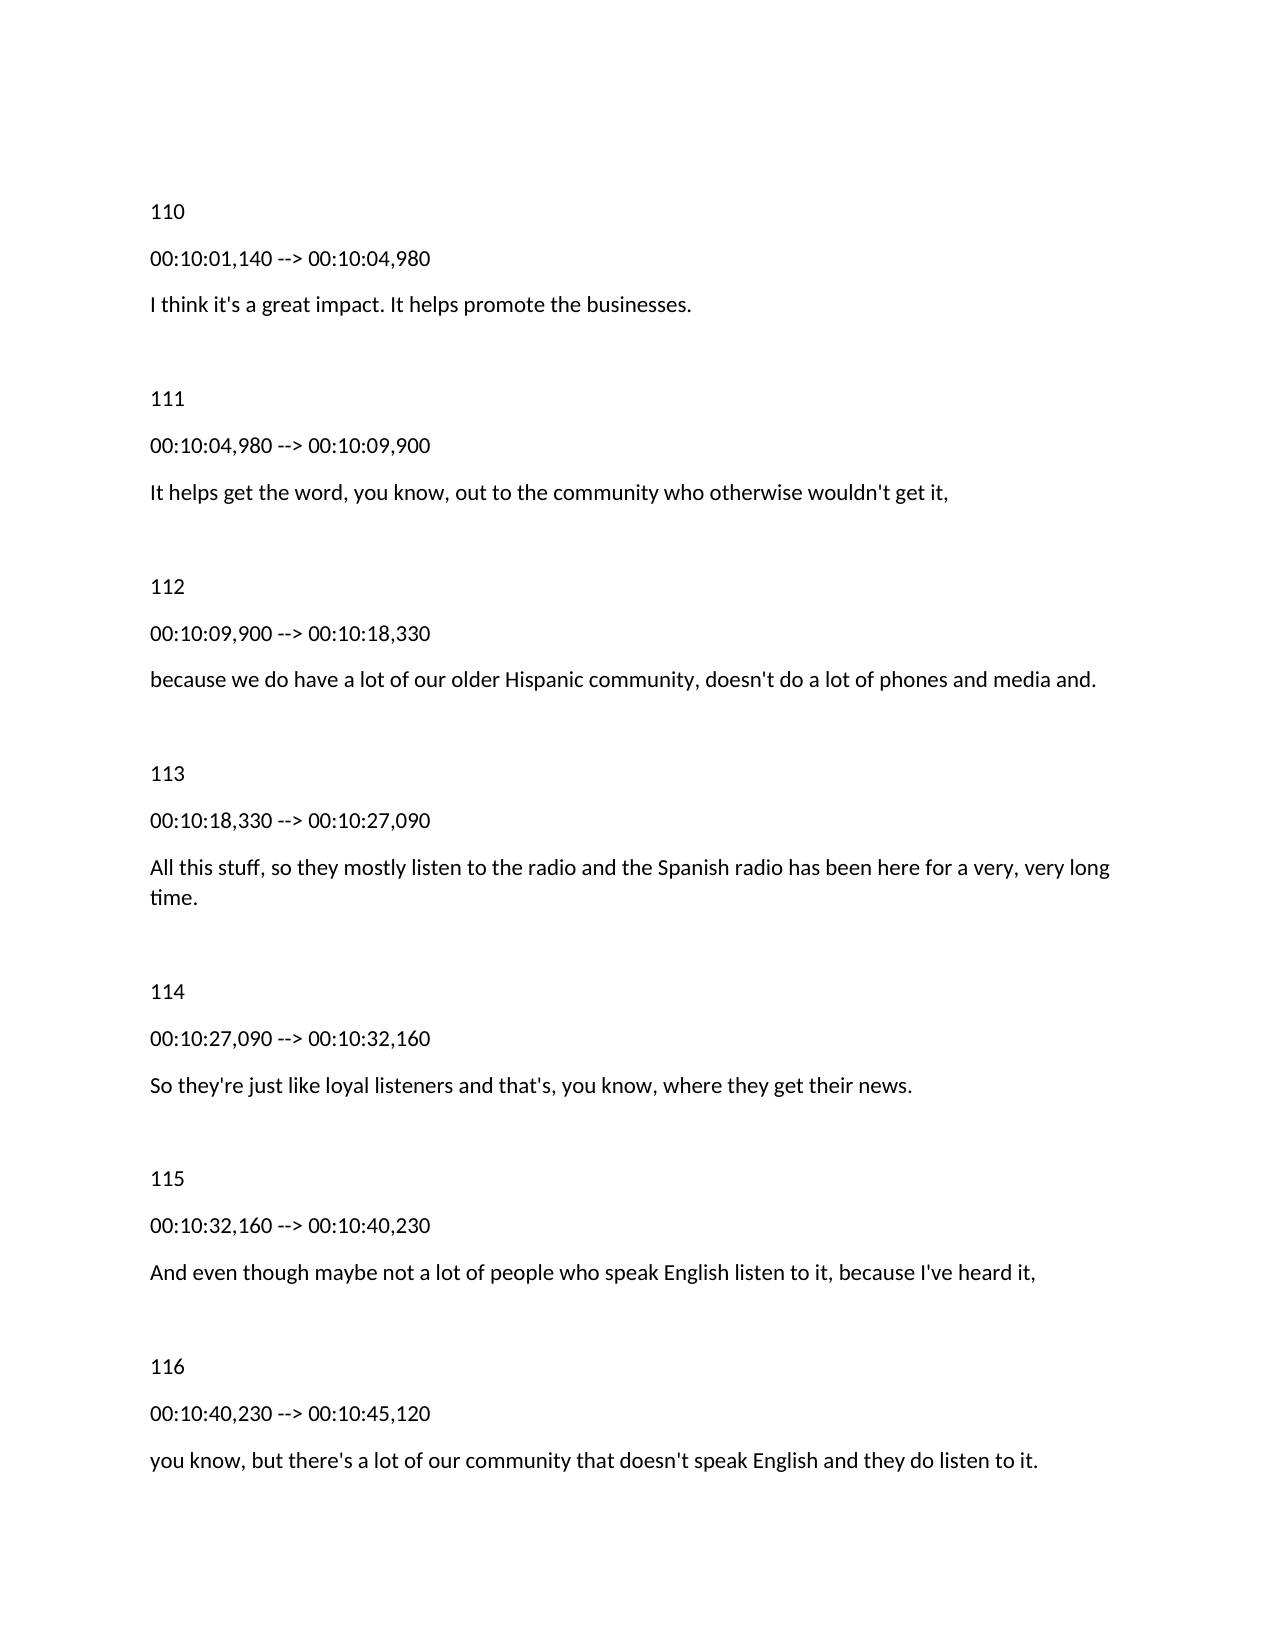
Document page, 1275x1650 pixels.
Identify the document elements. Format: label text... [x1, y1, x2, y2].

text 112 [150, 572, 1125, 600]
text 00:10:09,900 --> 00:10:18,330 [150, 619, 1125, 647]
text And even though maybe not a lot of people who speak English listen to it, because I've heard it, [150, 1258, 1125, 1286]
text 00:10:32,160 --> 00:10:40,230 [150, 1211, 1125, 1239]
text 115 [150, 1164, 1125, 1193]
text 116 [150, 1352, 1125, 1380]
text 00:10:27,090 --> 00:10:32,160 [150, 1024, 1125, 1052]
text 00:10:01,140 --> 00:10:04,980 [150, 244, 1125, 272]
text you know, but there's a lot of our community that doesn't speak English and they do listen to it. [150, 1446, 1125, 1474]
text 00:10:40,230 --> 00:10:45,120 [150, 1399, 1125, 1427]
text So they're just like loyal listeners and that's, you know, where they get their news. [150, 1071, 1125, 1099]
text I think it's a great impact. It helps promote the businesses. [150, 291, 1125, 319]
text It helps get the word, you know, out to the community who otherwise wouldn't get it, [150, 478, 1125, 506]
text 114 [150, 977, 1125, 1005]
text 00:10:18,330 --> 00:10:27,090 [150, 806, 1125, 834]
text 111 [150, 384, 1125, 412]
text 113 [150, 759, 1125, 787]
text All this stuff, so they mostly listen to the radio and the Spanish radio has been here for a very, very long time. [150, 853, 1125, 911]
text 110 [150, 197, 1125, 225]
text 00:10:04,980 --> 00:10:09,900 [150, 431, 1125, 459]
text because we do have a lot of our older Hispanic community, doesn't do a lot of phones and media and. [150, 666, 1125, 694]
